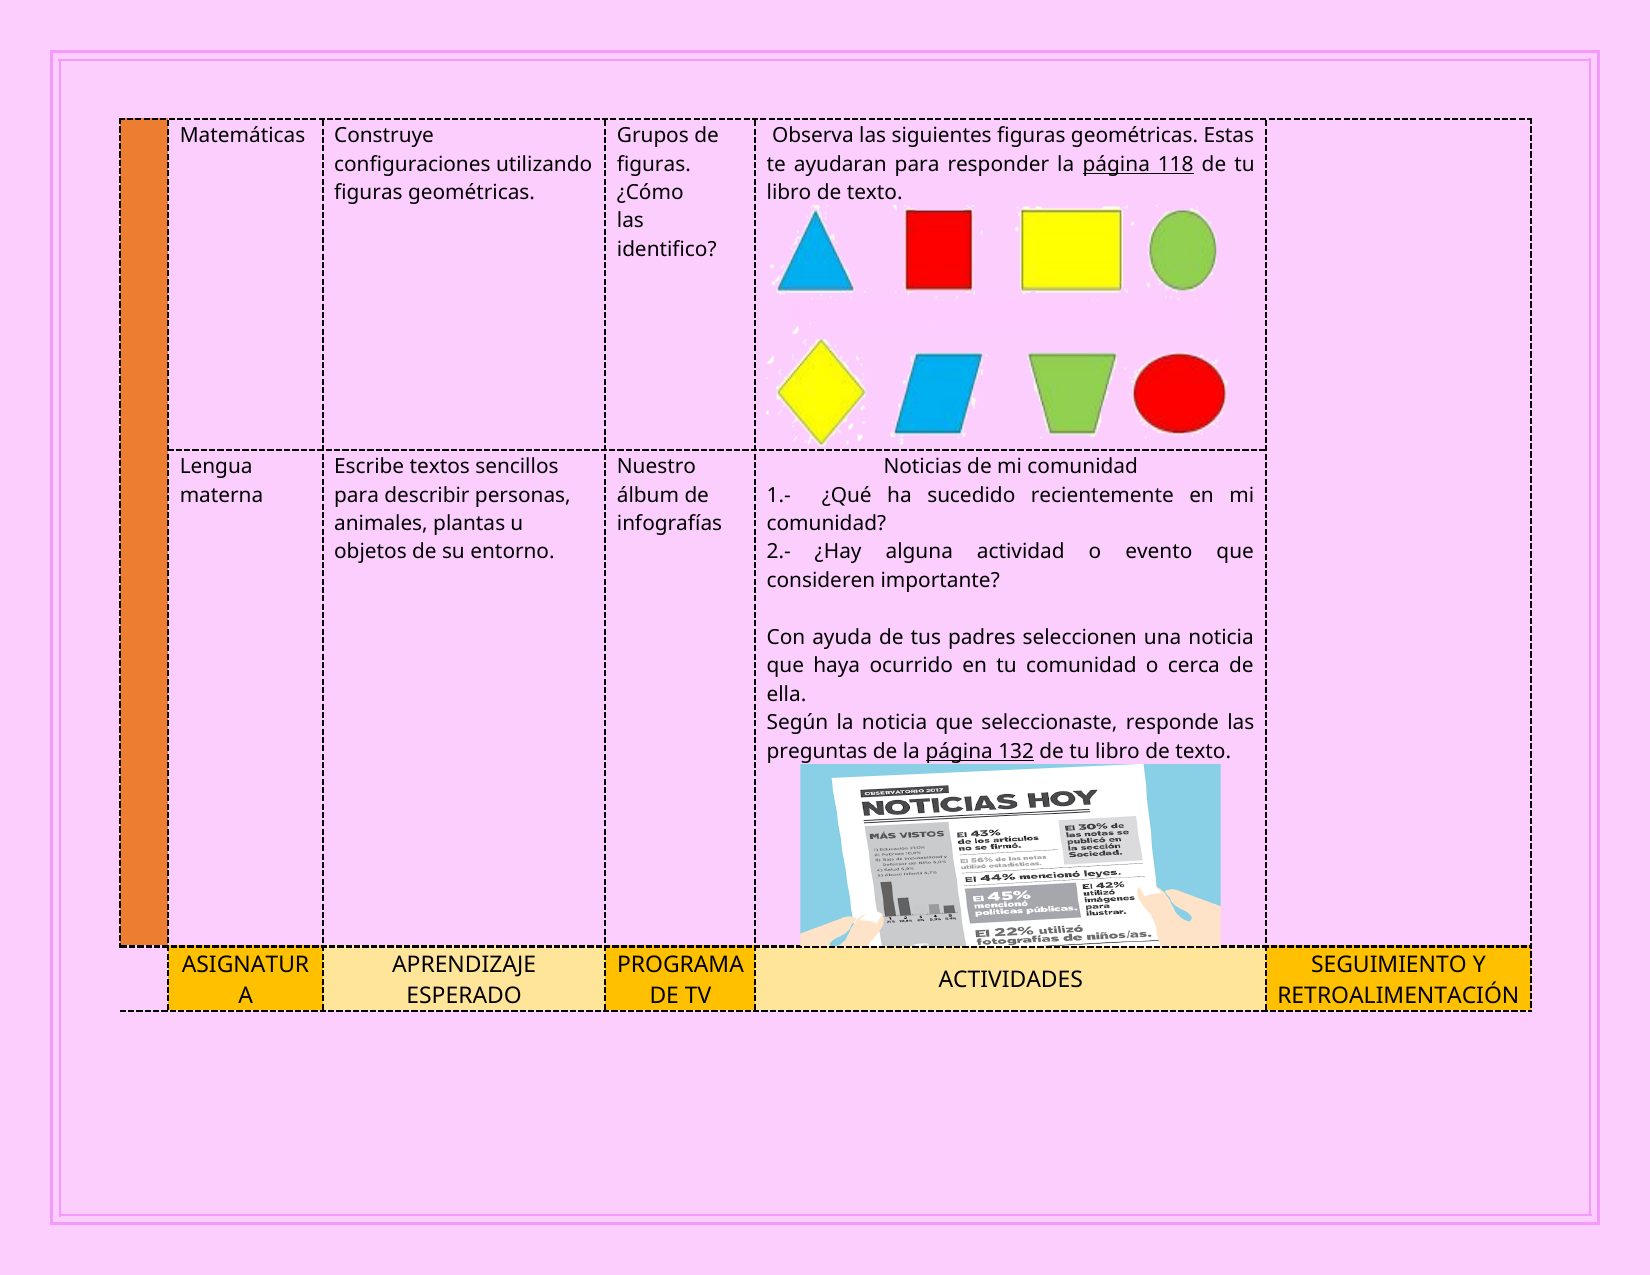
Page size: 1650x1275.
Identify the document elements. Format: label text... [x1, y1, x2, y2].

table_cell [120, 945, 168, 1010]
table_cell APRENDIZAJE ESPERADO [323, 945, 605, 1010]
table_cell PROGRAMA DE TV [605, 945, 755, 1010]
table_cell Grupos de figuras. ¿Cómo las identifico? [605, 118, 755, 449]
table_cell SEGUIMIENTO Y RETROALIMENTACIÓN [1266, 945, 1531, 1010]
table_cell Construye configuraciones utilizando figuras geométricas. [323, 118, 605, 449]
table_cell MIÉRCOLES [120, 118, 168, 945]
table_cell Nuestro álbum de infografías [605, 449, 755, 945]
table_cell ASIGNATURA [168, 945, 323, 1010]
table_cell Lengua materna [168, 449, 323, 945]
table_cell Matemáticas [168, 118, 323, 449]
table_cell Observa las siguientes figuras geométricas. Estas te ayudaran para responder la página 118 de tu libro de texto. [755, 118, 1266, 449]
picture [766, 205, 1234, 450]
table_cell Noticias de mi comunidad 1.- ¿Qué ha sucedido recientemente en mi comunidad? 2.- ¿Hay alguna actividad o evento que consideren importante? Con ayuda de tus padres seleccionen una noticia que haya ocurrido en tu comunidad o cerca de ella. Según la noticia que seleccionaste, responde las preguntas de la página 132 de tu libro de texto. [755, 449, 1266, 945]
picture [800, 764, 1221, 946]
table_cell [1266, 118, 1531, 945]
table_cell Escribe textos sencillos para describir personas, animales, plantas u objetos de su entorno. [323, 449, 605, 945]
table_cell ACTIVIDADES [755, 945, 1266, 1010]
